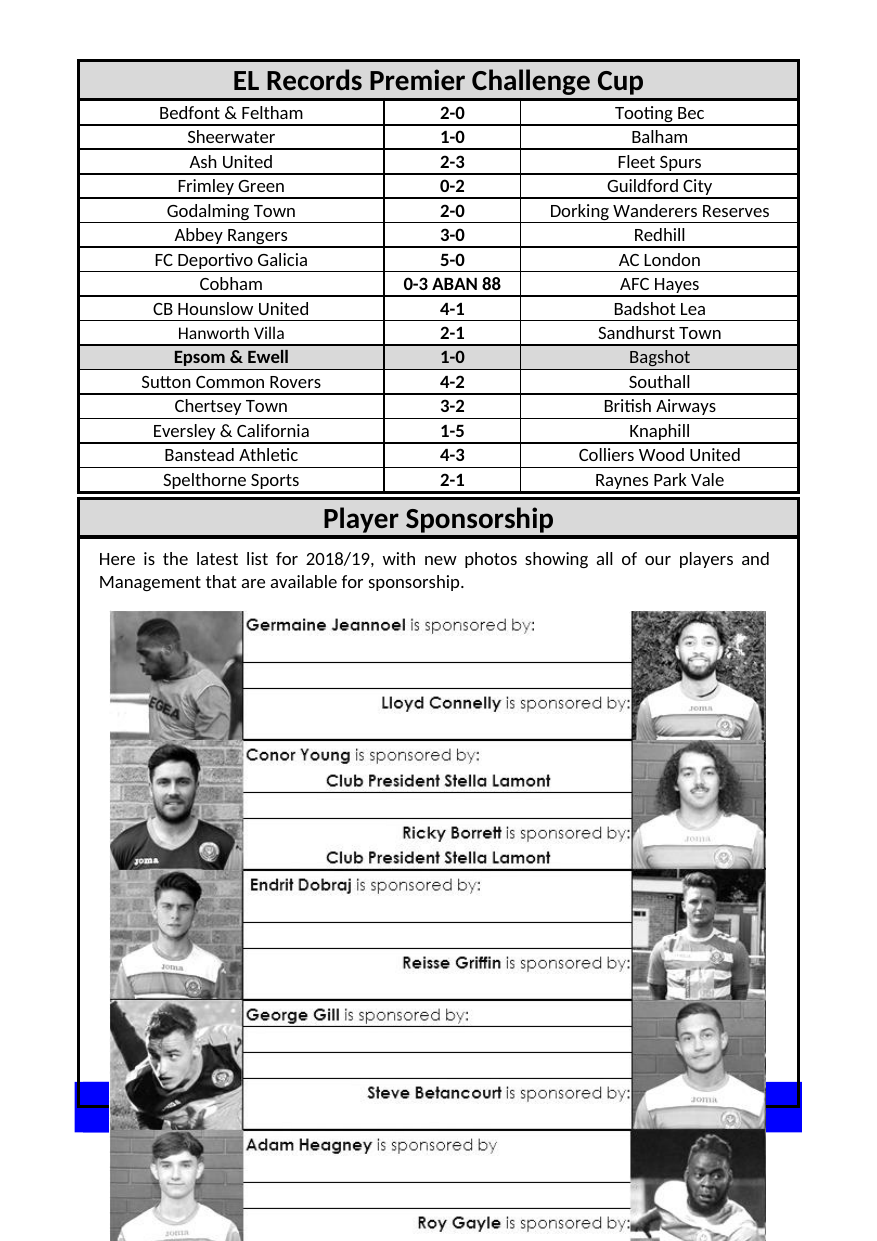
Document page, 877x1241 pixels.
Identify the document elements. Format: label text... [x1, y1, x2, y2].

table_cell 4-2 [385, 370, 520, 393]
table_cell 4-3 [385, 444, 520, 467]
table_cell Epsom & Ewell [80, 346, 383, 369]
table_cell Tooting Bec [521, 101, 797, 124]
table_cell AC London [521, 248, 797, 271]
table_cell Dorking Wanderers Reserves [521, 199, 797, 222]
table_cell Redhill [521, 223, 797, 246]
table_cell 5-0 [385, 248, 520, 271]
table_cell Sandhurst Town [521, 321, 797, 344]
table_cell Balham [521, 126, 797, 148]
table_header EL Records Premier Challenge Cup [80, 62, 797, 98]
table_cell AFC Hayes [521, 272, 797, 295]
table_cell 2-0 [385, 199, 520, 222]
table_cell Chertsey Town [80, 395, 383, 418]
table_cell 1-0 [385, 126, 520, 148]
table_cell Guildford City [521, 175, 797, 197]
table_cell 4-1 [385, 297, 520, 320]
table_cell Cobham [80, 272, 383, 295]
table_cell British Airways [521, 395, 797, 418]
table_cell Bagshot [521, 346, 797, 369]
table_cell 2-1 [385, 468, 520, 491]
table_cell Raynes Park Vale [521, 468, 797, 491]
table_cell 2-0 [385, 101, 520, 124]
picture [109, 610, 766, 1241]
table_cell Hanworth Villa [80, 321, 383, 344]
table_cell 3-2 [385, 395, 520, 418]
table_cell Banstead Athletic [80, 444, 383, 467]
table_cell Eversley & California [80, 419, 383, 442]
table_cell Fleet Spurs [521, 150, 797, 173]
table_cell Sutton Common Rovers [80, 370, 383, 393]
table_cell Bedfont & Feltham [80, 101, 383, 124]
table_cell Colliers Wood United [521, 444, 797, 467]
table_cell CB Hounslow United [80, 297, 383, 320]
table_cell 0-2 [385, 175, 520, 197]
table_cell Spelthorne Sports [80, 468, 383, 491]
table_cell 1-5 [385, 419, 520, 442]
table_cell 1-0 [385, 346, 520, 369]
table_cell Knaphill [521, 419, 797, 442]
table_cell Sheerwater [80, 126, 383, 148]
table_cell Godalming Town [80, 199, 383, 222]
table_cell 3-0 [385, 223, 520, 246]
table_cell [80, 539, 797, 1104]
table_cell 0-3 ABAN 88 [385, 272, 520, 295]
table_cell Southall [521, 370, 797, 393]
table_cell Ash United [80, 150, 383, 173]
table_cell Abbey Rangers [80, 223, 383, 246]
table_cell Frimley Green [80, 175, 383, 197]
table_cell 2-3 [385, 150, 520, 173]
table_cell FC Deportivo Galicia [80, 248, 383, 271]
table_cell Badshot Lea [521, 297, 797, 320]
table_header Player Sponsorship [80, 500, 797, 535]
table_cell 2-1 [385, 321, 520, 344]
